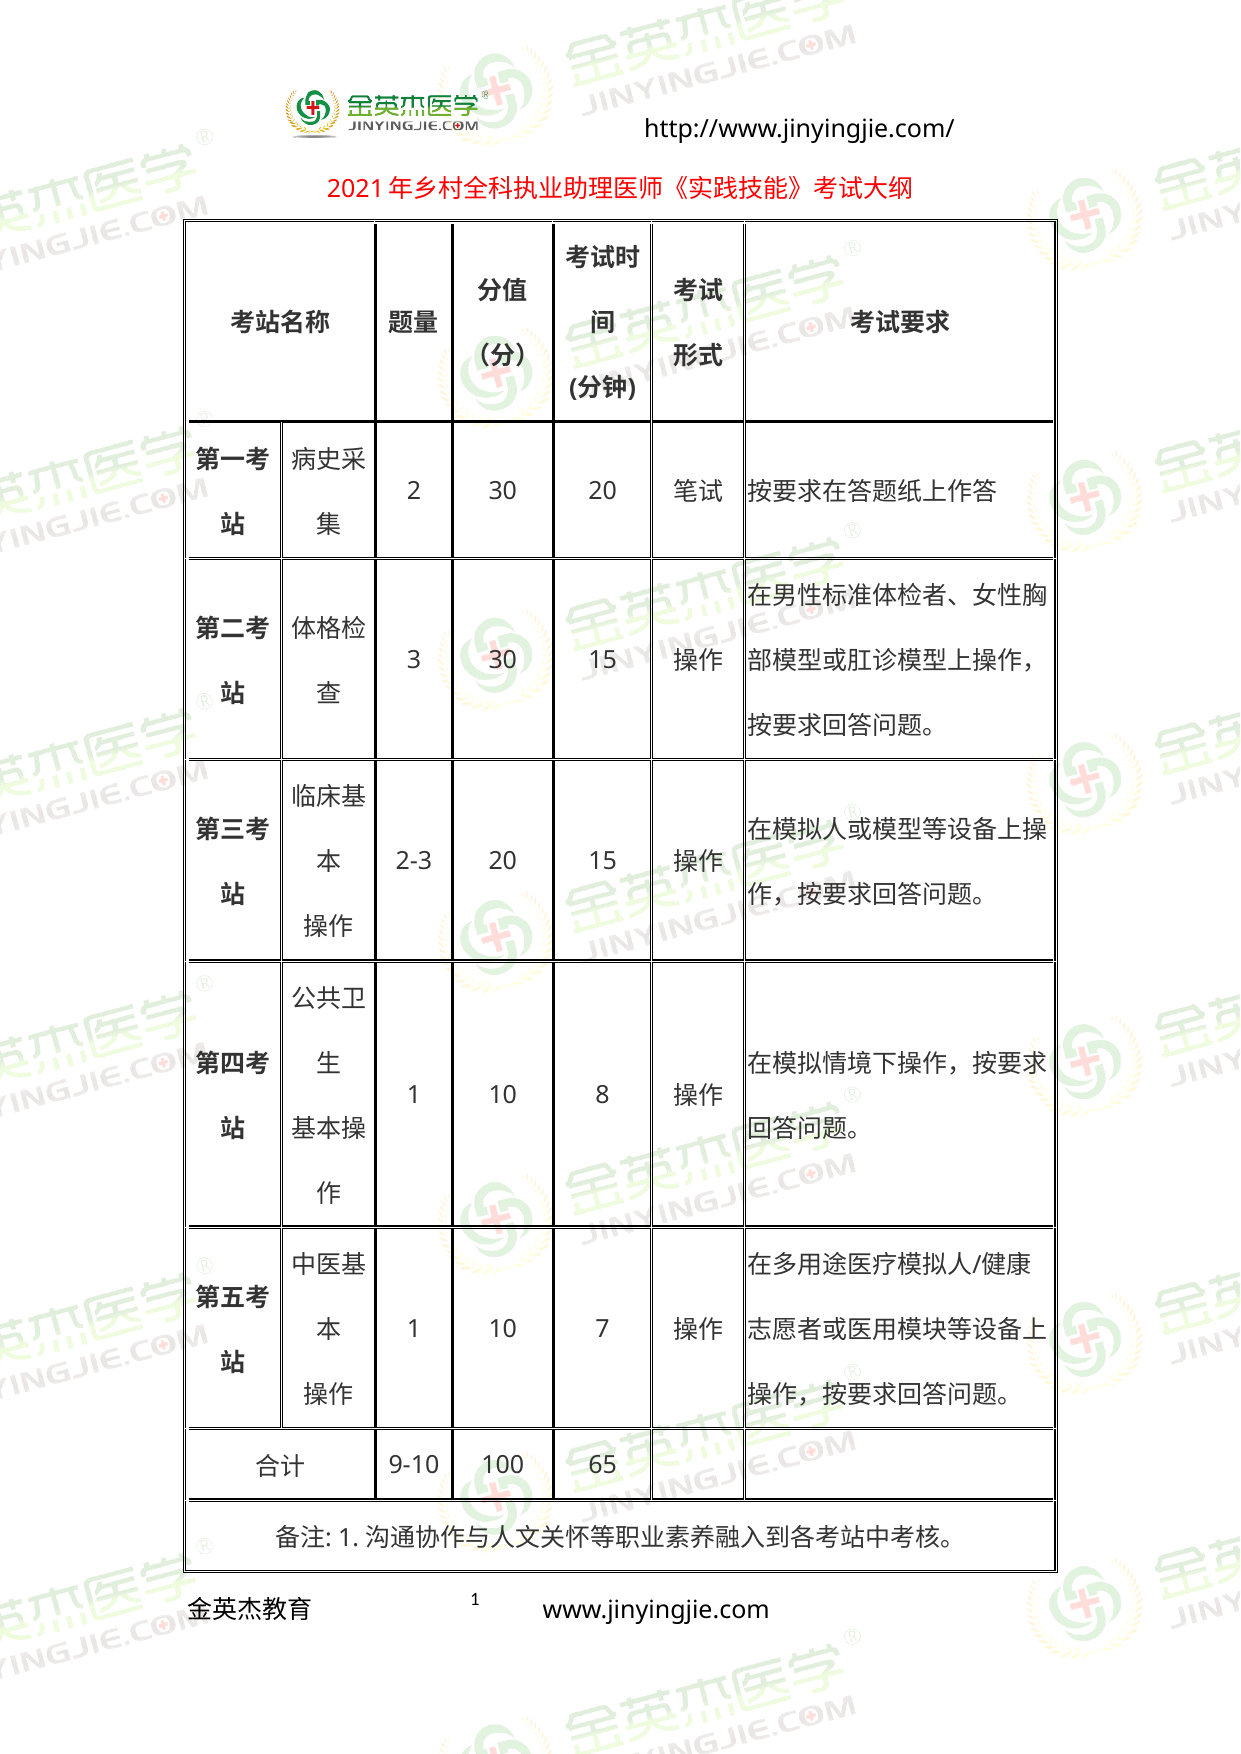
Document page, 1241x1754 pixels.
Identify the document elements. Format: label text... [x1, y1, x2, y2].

table_cell 20 [454, 761, 552, 959]
table_cell 1 [377, 963, 451, 1225]
table_cell 按要求在答题纸上作答 [746, 420, 1054, 556]
table_cell 2-3 [377, 761, 451, 959]
table_header 考试时间 (分钟) [553, 222, 652, 420]
table_cell 在模拟情境下操作，按要求回答问题。 [746, 959, 1055, 1225]
table_cell 第二考站 [186, 556, 280, 758]
table_cell 中医基本 操作 [283, 1229, 374, 1427]
table_cell 第五考站 [186, 1225, 280, 1427]
table_cell 在多用途医疗模拟人/健康志愿者或医用模块等设备上操作，按要求回答问题。 [746, 1225, 1055, 1427]
table_cell 100 [454, 1430, 552, 1498]
text 2021年乡村全科执业助理医师《实践技能》考试大纲 [187, 154, 1053, 219]
table_cell 20 [555, 423, 650, 556]
table_cell 65 [555, 1430, 650, 1498]
table_cell 15 [555, 761, 650, 959]
picture [285, 90, 489, 138]
table_cell 1 [377, 1229, 451, 1427]
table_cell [186, 1498, 1055, 1569]
table_cell 在模拟人或模型等设备上操作，按要求回答问题。 [745, 758, 1056, 959]
table_cell 10 [454, 963, 552, 1225]
table_cell 体格检查 [283, 560, 374, 758]
table_cell 操作 [653, 963, 743, 1225]
table_cell 2 [377, 423, 451, 556]
table_cell 30 [454, 423, 552, 556]
table_cell 笔试 [653, 423, 743, 556]
table_header 考站名称 [184, 220, 375, 420]
table_cell [745, 1427, 1056, 1498]
table_cell 15 [555, 560, 650, 758]
table_cell [653, 1430, 743, 1498]
table_cell 公共卫生 基本操作 [283, 963, 374, 1225]
table_cell 第三考站 [184, 758, 281, 959]
table_cell 8 [555, 963, 650, 1225]
table_header 分值 （分） [452, 220, 553, 420]
table_header 考试 形式 [652, 222, 745, 420]
table_cell 10 [454, 1229, 552, 1427]
table_cell 第一考站 [186, 420, 280, 556]
table_cell 合计 [184, 1427, 375, 1498]
table_cell 第四考站 [186, 959, 280, 1225]
table_cell 病史采集 [283, 423, 374, 556]
table_cell 操作 [653, 761, 743, 959]
table_cell 操作 [653, 560, 743, 758]
table_cell 9-10 [377, 1430, 451, 1498]
table_cell 3 [377, 560, 451, 758]
table_cell 30 [454, 560, 552, 758]
table_cell 7 [555, 1229, 650, 1427]
table_header 题量 [375, 222, 452, 420]
table_cell 操作 [653, 1229, 743, 1427]
table_cell 在男性标准体检者、女性胸部模型或肛诊模型上操作，按要求回答问题。 [746, 556, 1055, 758]
table_header 考试要求 [745, 222, 1054, 420]
table_cell 临床基本 操作 [283, 761, 374, 959]
